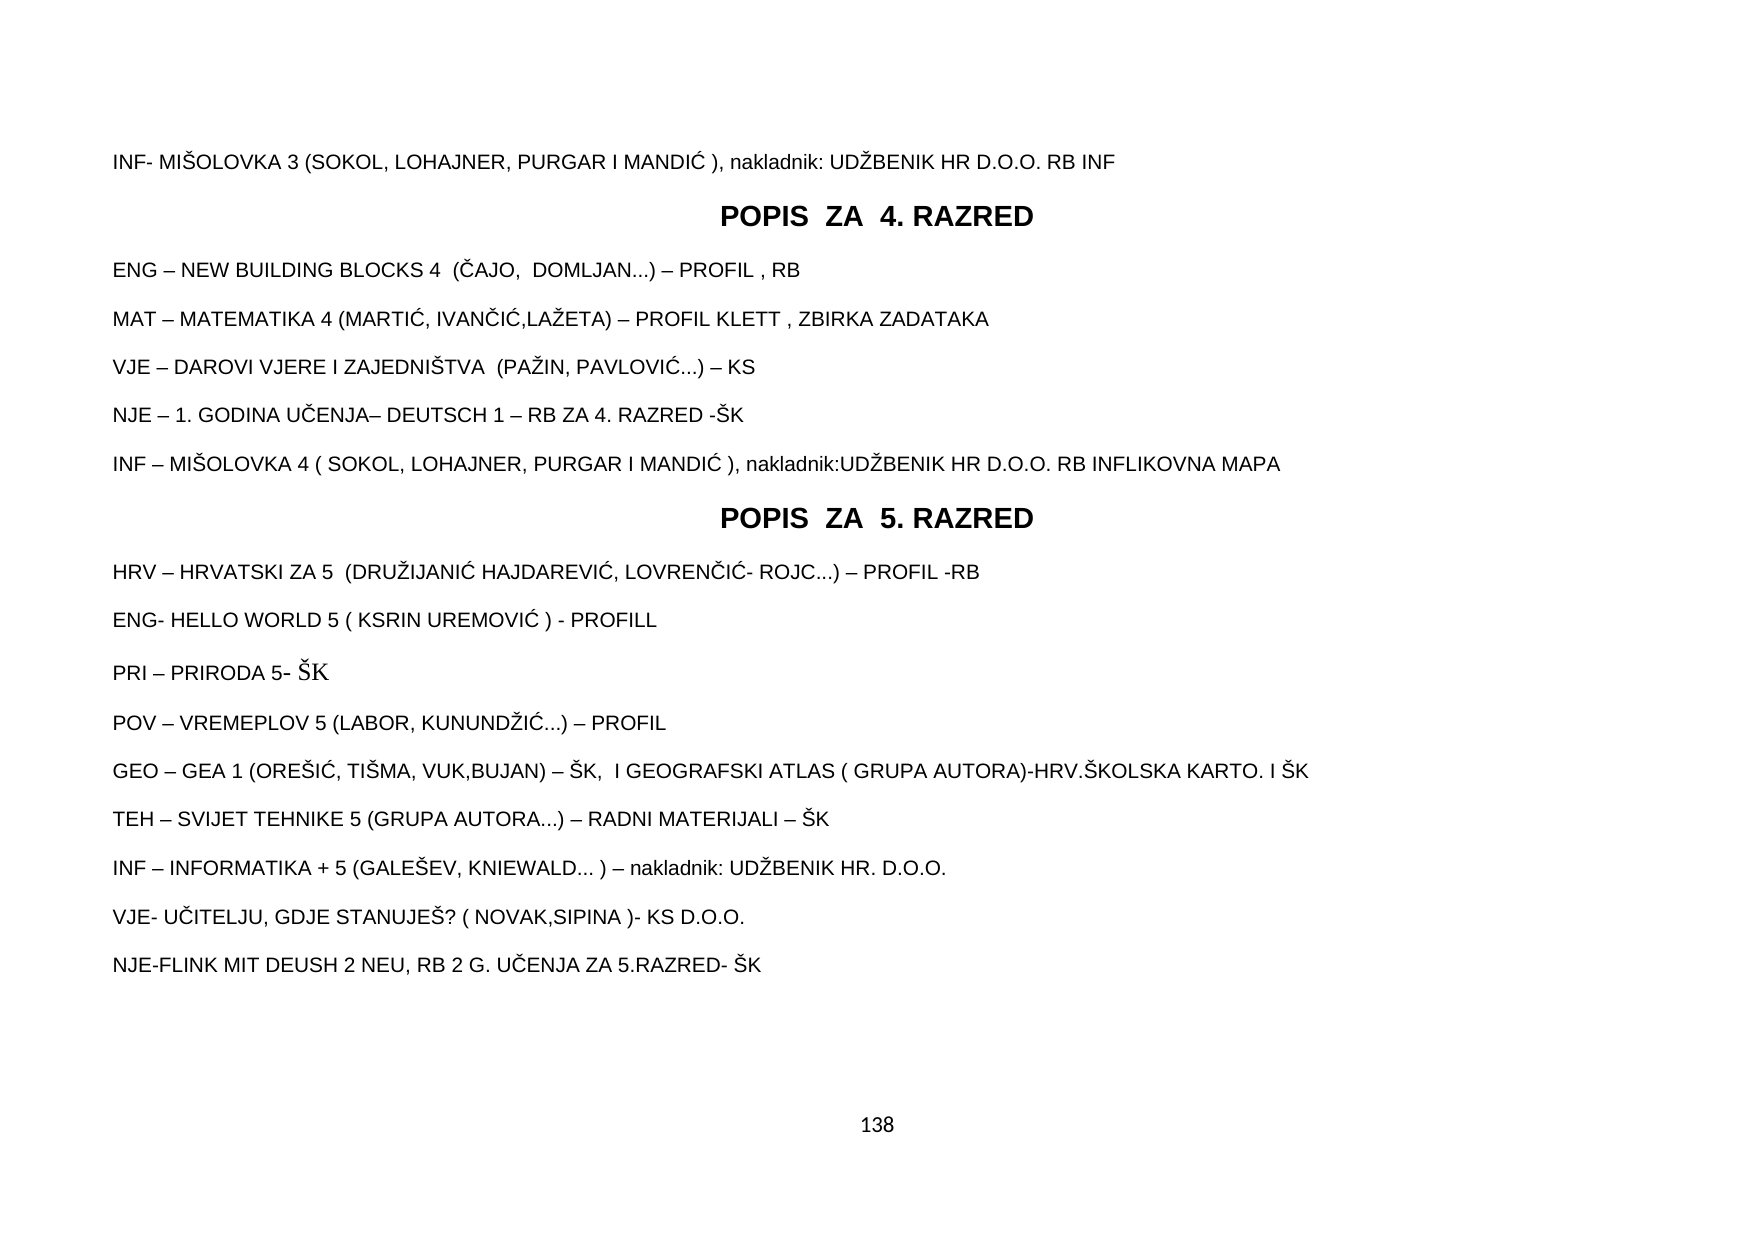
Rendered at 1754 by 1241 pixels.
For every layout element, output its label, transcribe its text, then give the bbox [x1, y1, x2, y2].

text ENG – NEW BUILDING BLOCKS 4 (ČAJO, DOMLJAN...) – PROFIL , RB [112, 258, 1641, 282]
text HRV – HRVATSKI ZA 5 (DRUŽIJANIĆ HAJDAREVIĆ, LOVRENČIĆ- ROJC...) – PROFIL -RB [112, 560, 1641, 584]
text INF – MIŠOLOVKA 4 ( SOKOL, LOHAJNER, PURGAR I MANDIĆ ), nakladnik:UDŽBENIK HR D.O.O. RB INFLIKOVNA MAPA [112, 452, 1641, 476]
text GEO – GEA 1 (OREŠIĆ, TIŠMA, VUK,BUJAN) – ŠK, I GEOGRAFSKI ATLAS ( GRUPA AUTORA)-HRV.ŠKOLSKA KARTO. I ŠK [112, 759, 1641, 783]
text PRI – PRIRODA 5- ŠK [112, 657, 1641, 685]
text TEH – SVIJET TEHNIKE 5 (GRUPA AUTORA...) – RADNI MATERIJALI – ŠK [112, 807, 1641, 831]
text INF – INFORMATIKA + 5 (GALEŠEV, KNIEWALD... ) – nakladnik: UDŽBENIK HR. D.O.O. [112, 856, 1641, 879]
text NJE-FLINK MIT DEUSH 2 NEU, RB 2 G. UČENJA ZA 5.RAZRED- ŠK [112, 953, 1641, 977]
text INF- MIŠOLOVKA 3 (SOKOL, LOHAJNER, PURGAR I MANDIĆ ), nakladnik: UDŽBENIK HR D.O.O. RB INF [112, 150, 1641, 174]
text VJE – DAROVI VJERE I ZAJEDNIŠTVA (PAŽIN, PAVLOVIĆ...) – KS [112, 355, 1641, 379]
text VJE- UČITELJU, GDJE STANUJEŠ? ( NOVAK,SIPINA )- KS D.O.O. [112, 904, 1641, 928]
text POV – VREMEPLOV 5 (LABOR, KUNUNDŽIĆ...) – PROFIL [112, 711, 1641, 734]
text NJE – 1. GODINA UČENJA– DEUTSCH 1 – RB ZA 4. RAZRED -ŠK [112, 403, 1641, 427]
text POPIS ZA 4. RAZRED [112, 199, 1641, 232]
text POPIS ZA 5. RAZRED [112, 501, 1641, 534]
text MAT – MATEMATIKA 4 (MARTIĆ, IVANČIĆ,LAŽETA) – PROFIL KLETT , ZBIRKA ZADATAKA [112, 307, 1641, 331]
text ENG- HELLO WORLD 5 ( KSRIN UREMOVIĆ ) - PROFILL [112, 608, 1641, 632]
